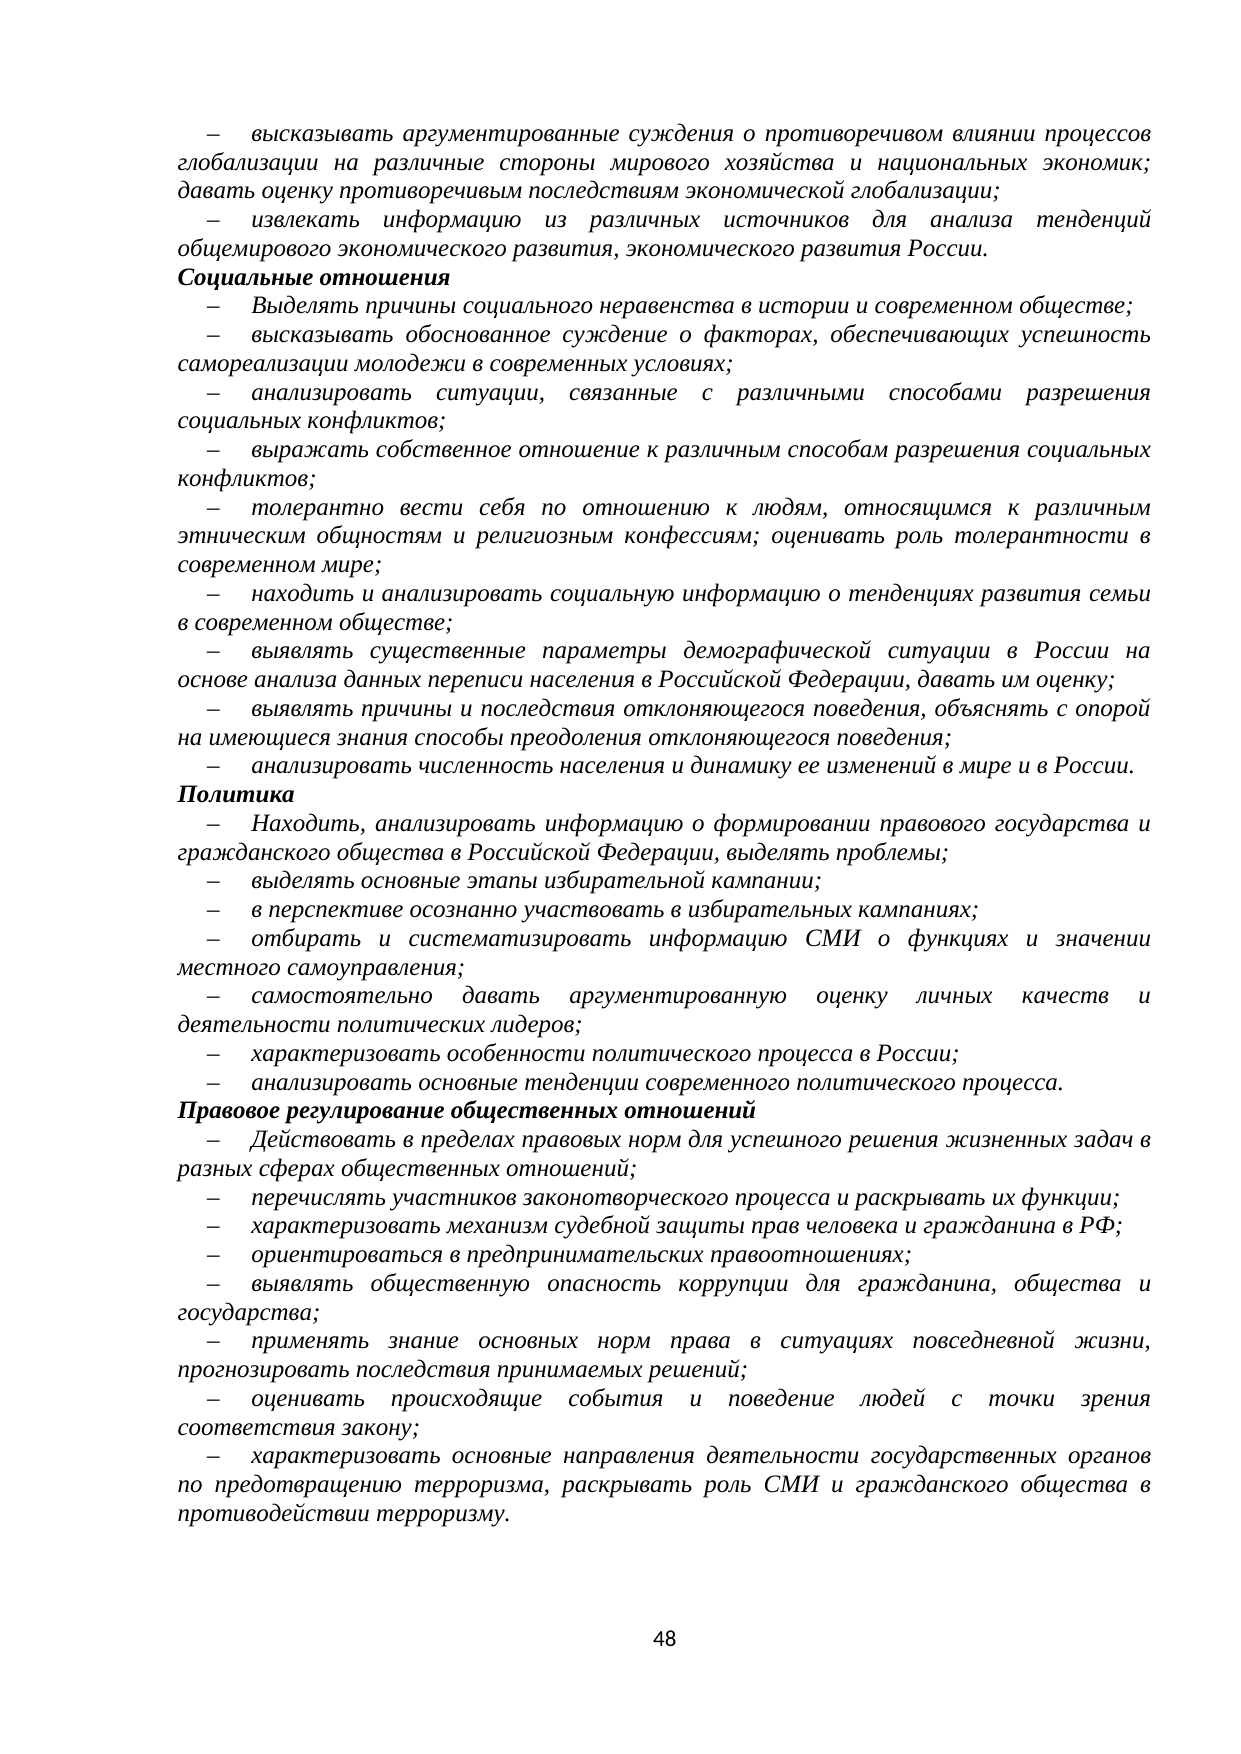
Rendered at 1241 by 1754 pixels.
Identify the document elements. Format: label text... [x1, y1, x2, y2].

text высказывать аргументированные суждения о противоречивом влиянии процессов глобализации на различные стороны мирового хозяйства и национальных экономик; давать оценку противоречивым последствиям экономической глобализации; [177, 118, 1152, 204]
text перечислять участников законотворческого процесса и раскрывать их функции; [177, 1182, 1152, 1211]
text характеризовать механизм судебной защиты прав человека и гражданина в РФ; [177, 1211, 1152, 1239]
text Выделять причины социального неравенства в истории и современном обществе; [177, 291, 1152, 319]
text выделять основные этапы избирательной кампании; [177, 866, 1152, 894]
text применять знание основных норм права в ситуациях повседневной жизни, прогнозировать последствия принимаемых решений; [177, 1326, 1152, 1383]
text находить и анализировать социальную информацию о тенденциях развития семьи в современном обществе; [177, 578, 1152, 636]
text анализировать ситуации, связанные с различными способами разрешения социальных конфликтов; [177, 377, 1152, 434]
text толерантно вести себя по отношению к людям, относящимся к различным этническим общностям и религиозным конфессиям; оценивать роль толерантности в современном мире; [177, 492, 1152, 578]
text Социальные отношения [177, 262, 1152, 291]
text характеризовать особенности политического процесса в России; [177, 1038, 1152, 1067]
text самостоятельно давать аргументированную оценку личных качеств и деятельности политических лидеров; [177, 981, 1152, 1038]
text характеризовать основные направления деятельности государственных органов по предотвращению терроризма, раскрывать роль СМИ и гражданского общества в противодействии терроризму. [177, 1441, 1152, 1527]
text отбирать и систематизировать информацию СМИ о функциях и значении местного самоуправления; [177, 923, 1152, 981]
text Находить, анализировать информацию о формировании правового государства и гражданского общества в Российской Федерации, выделять проблемы; [177, 808, 1152, 866]
text извлекать информацию из различных источников для анализа тенденций общемирового экономического развития, экономического развития России. [177, 204, 1152, 262]
text выявлять существенные параметры демографической ситуации в России на основе анализа данных переписи населения в Российской Федерации, давать им оценку; [177, 636, 1152, 693]
text оценивать происходящие события и поведение людей с точки зрения соответствия закону; [177, 1383, 1152, 1441]
text выявлять причины и последствия отклоняющегося поведения, объяснять с опорой на имеющиеся знания способы преодоления отклоняющегося поведения; [177, 693, 1152, 751]
text высказывать обоснованное суждение о факторах, обеспечивающих успешность самореализации молодежи в современных условиях; [177, 319, 1152, 377]
text анализировать численность населения и динамику ее изменений в мире и в России. [177, 751, 1152, 779]
text в перспективе осознанно участвовать в избирательных кампаниях; [177, 894, 1152, 923]
text анализировать основные тенденции современного политического процесса. [177, 1067, 1152, 1096]
text Политика [177, 779, 1152, 808]
text Действовать в пределах правовых норм для успешного решения жизненных задач в разных сферах общественных отношений; [177, 1124, 1152, 1182]
text ориентироваться в предпринимательских правоотношениях; [177, 1239, 1152, 1268]
text выявлять общественную опасность коррупции для гражданина, общества и государства; [177, 1268, 1152, 1326]
text Правовое регулирование общественных отношений [177, 1096, 1152, 1124]
text выражать собственное отношение к различным способам разрешения социальных конфликтов; [177, 434, 1152, 492]
